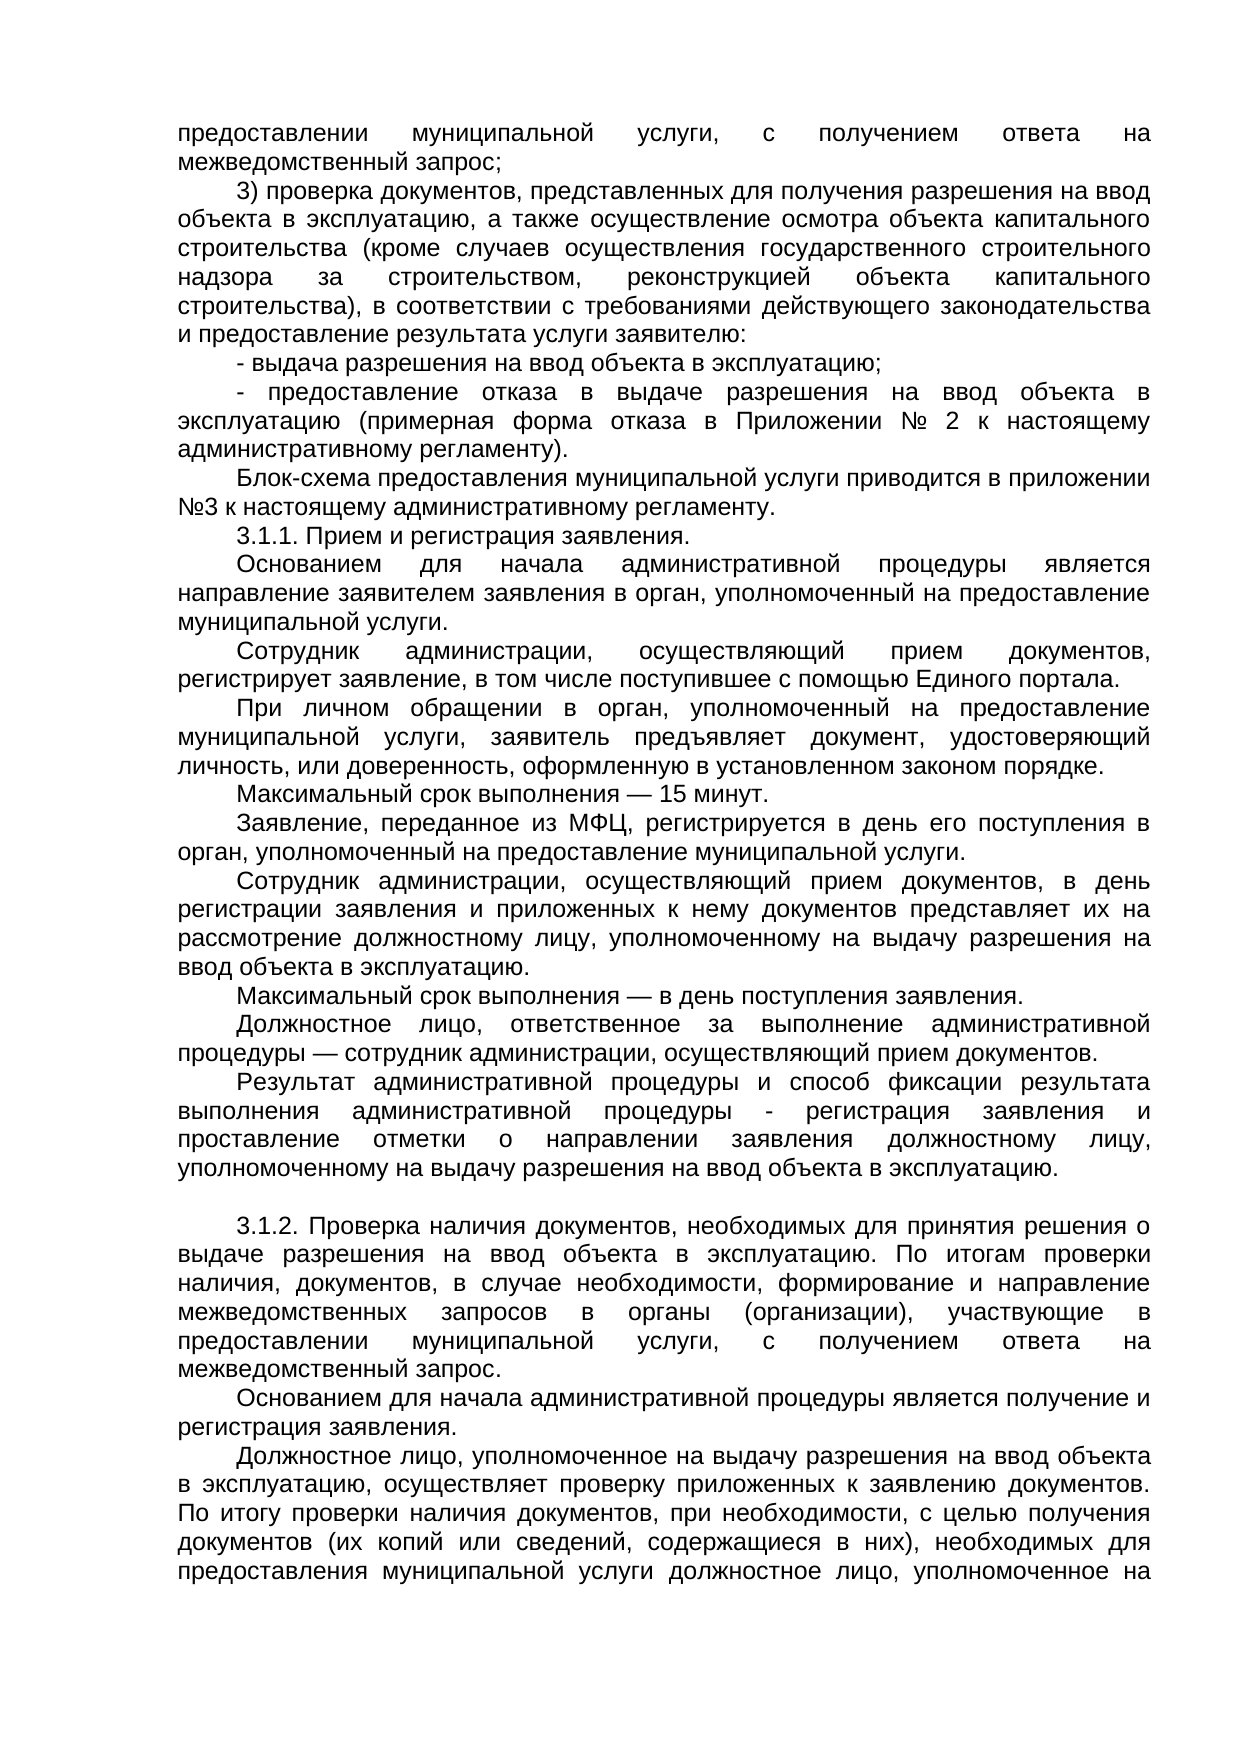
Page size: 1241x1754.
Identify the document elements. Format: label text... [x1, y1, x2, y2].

text Сотрудник администрации, осуществляющий прием документов, в день регистрации заявления и приложенных к нему документов представляет их на рассмотрение должностному лицу, уполномоченному на выдачу разрешения на ввод объекта в эксплуатацию. [177, 866, 1152, 981]
text 3.1.1. Прием и регистрация заявления. [177, 521, 1152, 549]
text Сотрудник администрации, осуществляющий прием документов, регистрирует заявление, в том числе поступившее с помощью Единого портала. [177, 636, 1152, 693]
text 3.1.2. Проверка наличия документов, необходимых для принятия решения о выдаче разрешения на ввод объекта в эксплуатацию. По итогам проверки наличия, документов, в случае необходимости, формирование и направление межведомственных запросов в органы (организации), участвующие в предоставлении муниципальной услуги, с получением ответа на межведомственный запрос. [177, 1211, 1152, 1383]
text Основанием для начала административной процедуры является получение и регистрация заявления. [177, 1383, 1152, 1441]
text Основанием для начала административной процедуры является направление заявителем заявления в орган, уполномоченный на предоставление муниципальной услуги. [177, 549, 1152, 636]
text Должностное лицо, ответственное за выполнение административной процедуры — сотрудник администрации, осуществляющий прием документов. [177, 1009, 1152, 1067]
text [177, 1441, 1152, 1584]
text Блок-схема предоставления муниципальной услуги приводится в приложении №3 к настоящему административному регламенту. [177, 463, 1152, 521]
text Результат административной процедуры и способ фиксации результата выполнения административной процедуры - регистрация заявления и проставление отметки о направлении заявления должностному лицу, уполномоченному на выдачу разрешения на ввод объекта в эксплуатацию. [177, 1067, 1152, 1182]
text 3) проверка документов, представленных для получения разрешения на ввод объекта в эксплуатацию, а также осуществление осмотра объекта капитального строительства (кроме случаев осуществления государственного строительного надзора за строительством, реконструкцией объекта капитального строительства), в соответствии с требованиями действующего законодательства и предоставление результата услуги заявителю: [177, 176, 1152, 348]
text - выдача разрешения на ввод объекта в эксплуатацию; [177, 348, 1152, 377]
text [177, 118, 1152, 176]
text Максимальный срок выполнения — в день поступления заявления. [177, 981, 1152, 1009]
text При личном обращении в орган, уполномоченный на предоставление муниципальной услуги, заявитель предъявляет документ, удостоверяющий личность, или доверенность, оформленную в установленном законом порядке. [177, 693, 1152, 779]
text Заявление, переданное из МФЦ, регистрируется в день его поступления в орган, уполномоченный на предоставление муниципальной услуги. [177, 808, 1152, 866]
text - предоставление отказа в выдаче разрешения на ввод объекта в эксплуатацию (примерная форма отказа в Приложении № 2 к настоящему административному регламенту). [177, 377, 1152, 463]
text Максимальный срок выполнения — 15 минут. [177, 779, 1152, 808]
